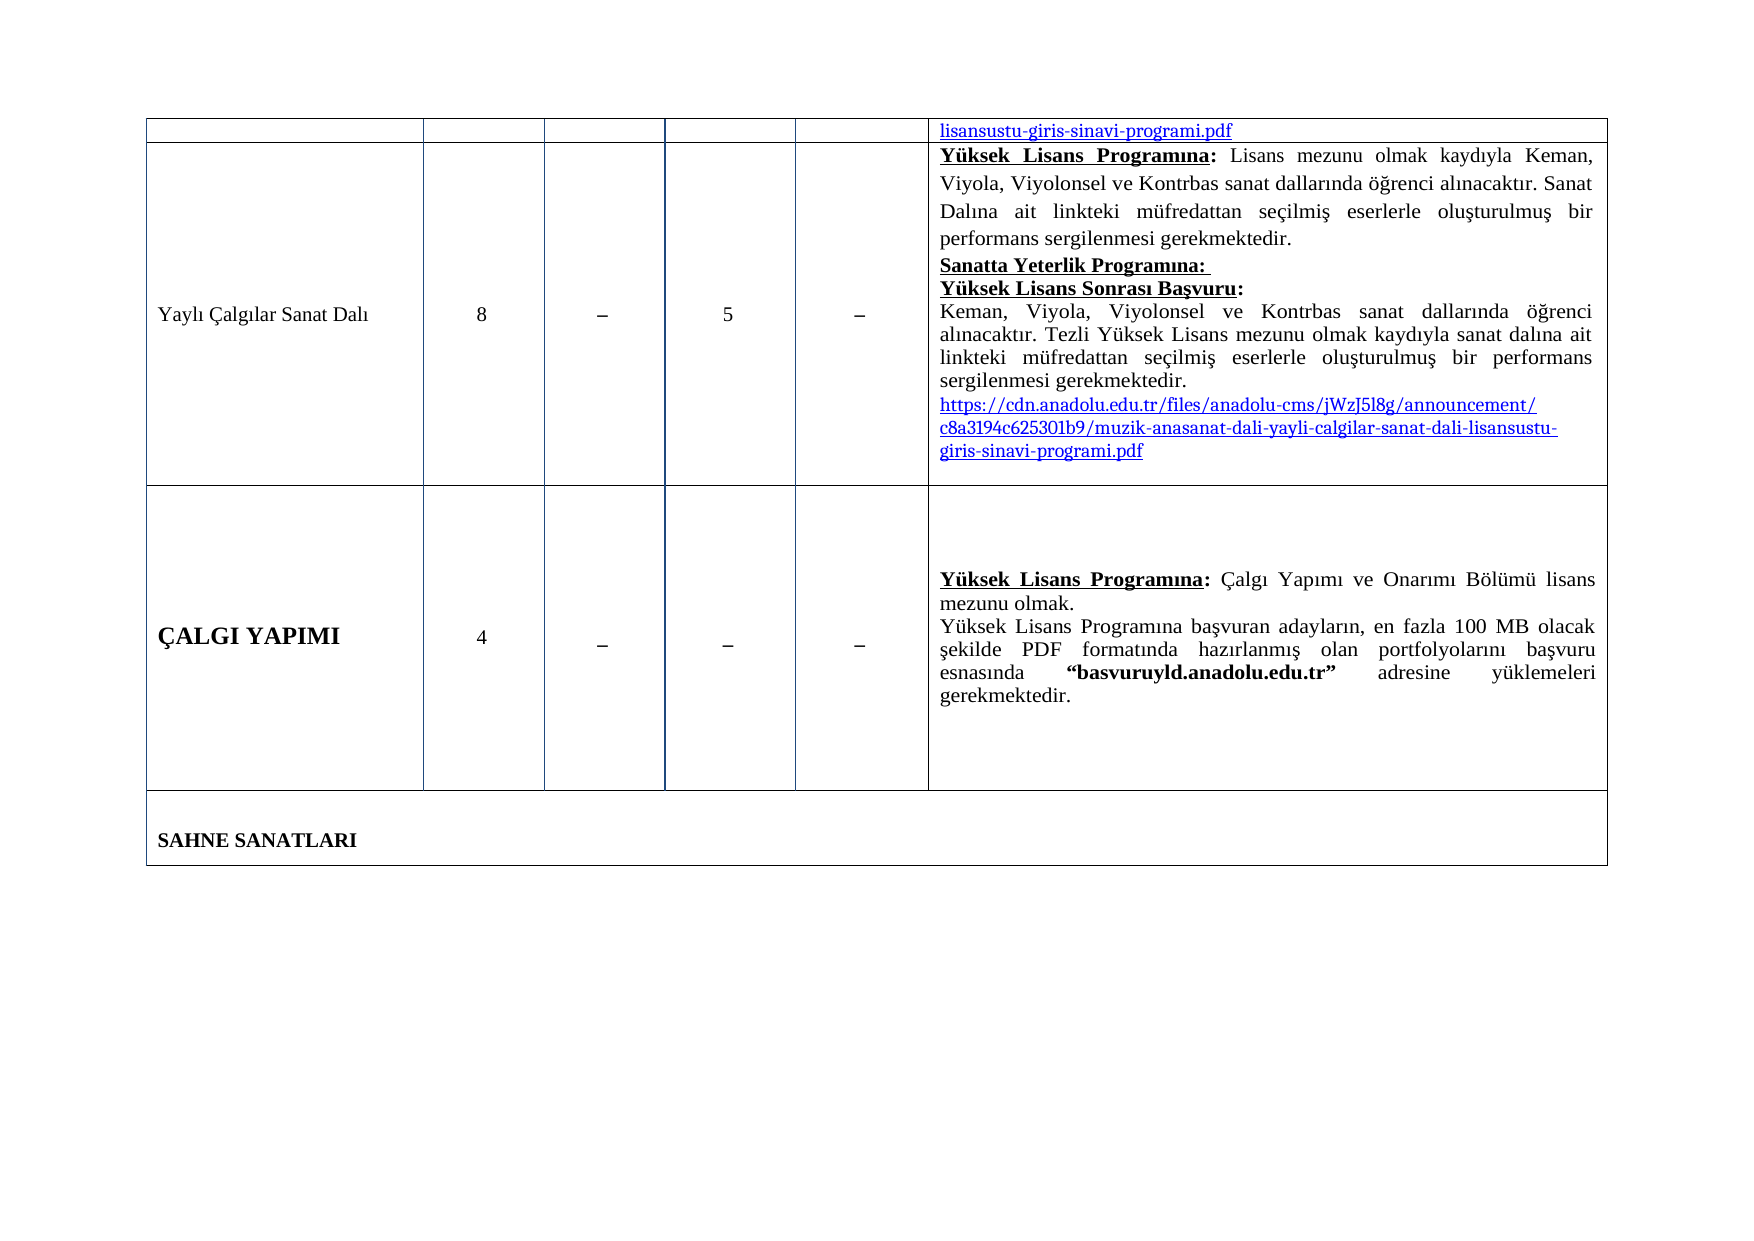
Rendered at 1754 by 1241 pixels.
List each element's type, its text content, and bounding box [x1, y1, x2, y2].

table_cell Yaylı Çalgılar Sanat Dalı [147, 143, 423, 485]
table_cell ÇALGI YAPIMI [147, 486, 423, 790]
table_cell _ [796, 486, 928, 790]
table_cell Yüksek Lisans Programına: Çalgı Yapımı ve Onarımı Bölümü lisans mezunu olmak. Yüksek Lisans Programına başvuran adayların, en fazla 100 MB olacak şekilde PDF formatında hazırlanmış olan portfolyolarını başvuru esnasında “basvuruyld.anadolu.edu.tr” adresine yüklemeleri gerekmektedir. [929, 486, 1607, 790]
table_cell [147, 119, 423, 142]
table_cell Yüksek Lisans Programına: Lisans mezunu olmak kaydıyla Keman, Viyola, Viyolonsel ve Kontrbas sanat dallarında öğrenci alınacaktır. Sanat Dalına ait linkteki müfredattan seçilmiş eserlerle oluşturulmuş bir performans sergilenmesi gerekmektedir. Sanatta Yeterlik Programına: Yüksek Lisans Sonrası Başvuru: Keman, Viyola, Viyolonsel ve Kontrbas sanat dallarında öğrenci alınacaktır. Tezli Yüksek Lisans mezunu olmak kaydıyla sanat dalına ait linkteki müfredattan seçilmiş eserlerle oluşturulmuş bir performans sergilenmesi gerekmektedir. https://cdn.anadolu.edu.tr/files/anadolu-cms/jWzJ5l8g/announcement/c8a3194c625301b9/muzik-anasanat-dali-yayli-calgilar-sanat-dali-lisansustu-giris-sinavi-programi.pdf [929, 143, 1607, 485]
table_cell ‒ [796, 143, 928, 485]
table_cell 5 [666, 119, 795, 142]
table_cell ‒ [545, 143, 664, 485]
table_cell 4 [424, 486, 544, 790]
table_cell _ [545, 486, 664, 790]
table_cell ‒ [796, 119, 928, 142]
table_cell ‒ [545, 119, 664, 142]
table_cell 8 [424, 119, 544, 142]
table_cell 5 [666, 143, 795, 485]
table_cell SAHNE SANATLARI [147, 791, 1607, 865]
table_cell 8 [424, 143, 544, 485]
table_cell _ [666, 486, 795, 790]
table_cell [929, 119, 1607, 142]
